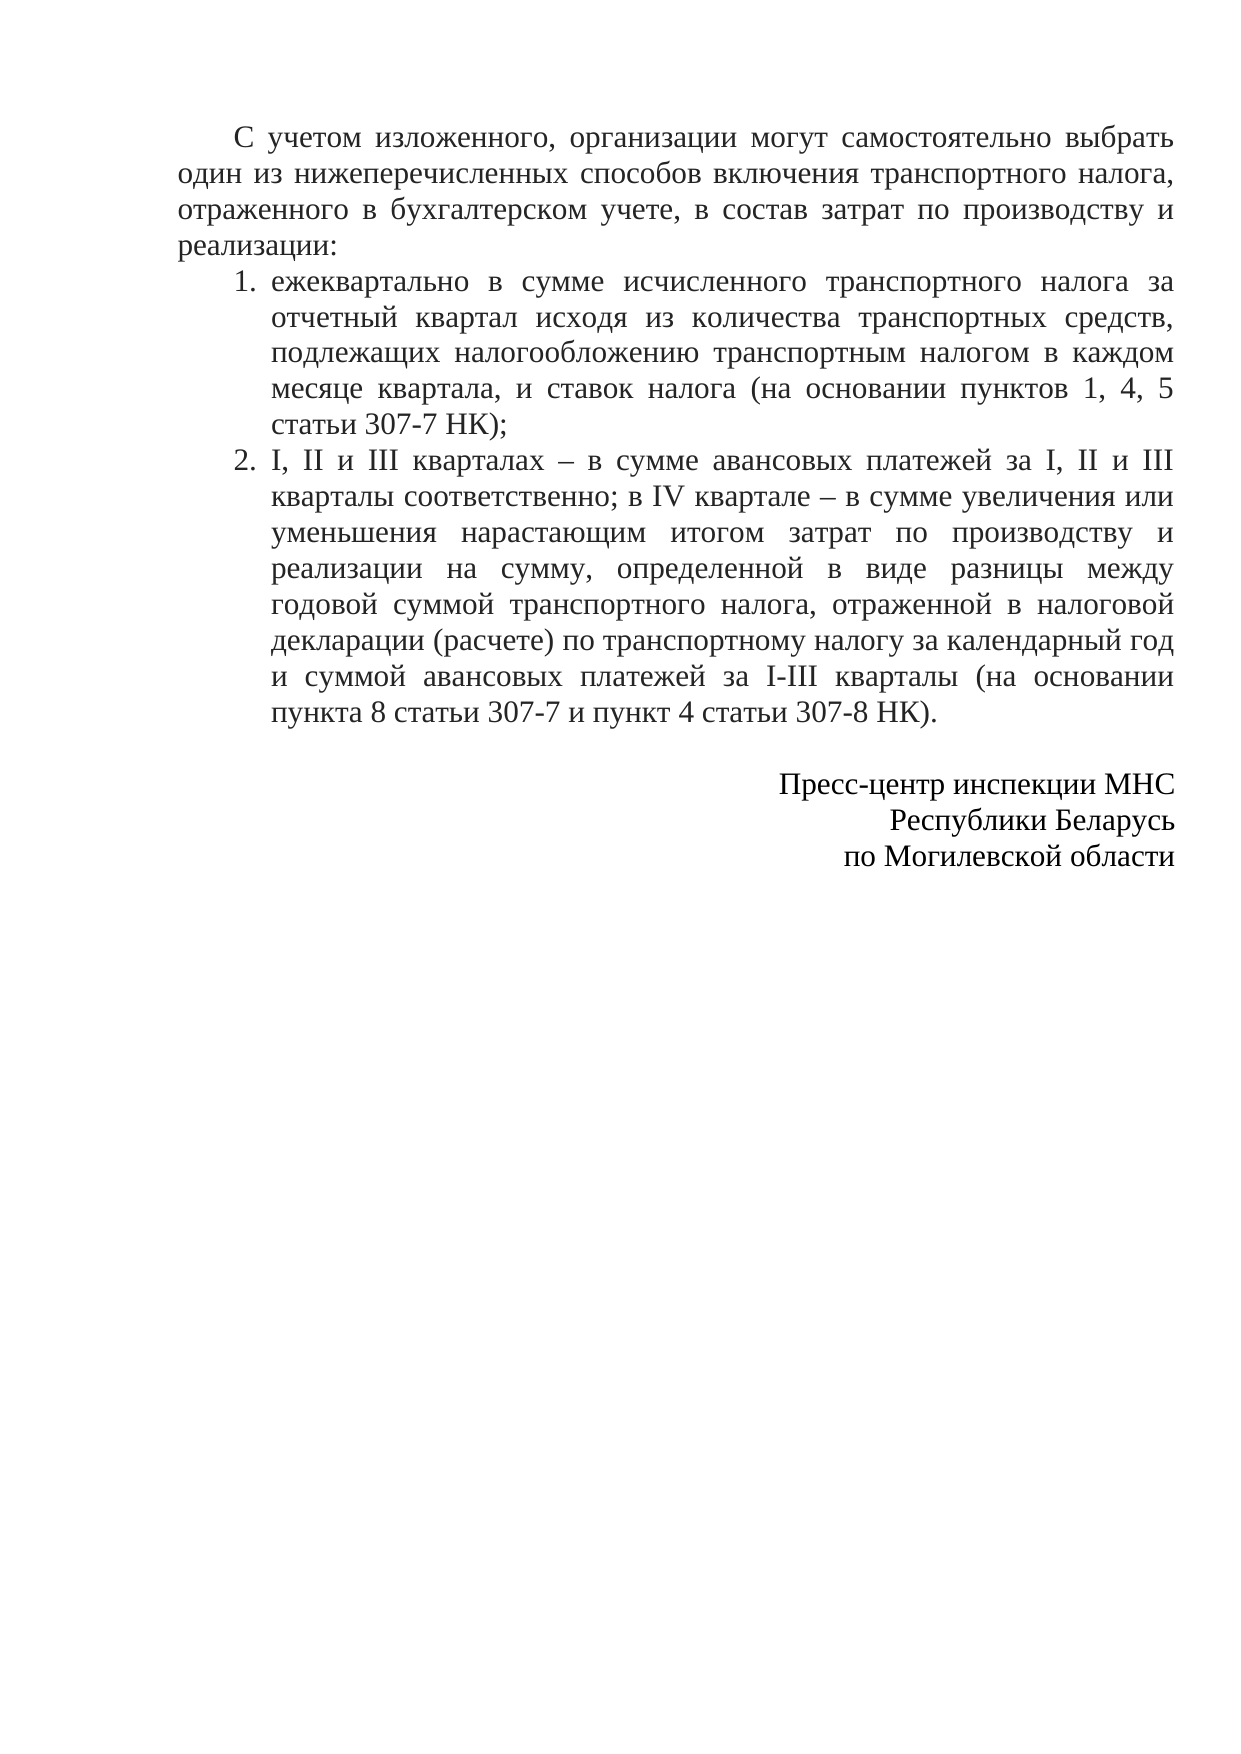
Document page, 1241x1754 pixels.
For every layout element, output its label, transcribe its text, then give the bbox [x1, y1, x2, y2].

list ежеквартально в сумме исчисленного транспортного налога за отчетный квартал исходя из количества транспортных средств, подлежащих налогообложению транспортным налогом в каждом месяце квартала, и ставок налога (на основании пунктов 1, 4, 5 статьи 307-7 НК); [233, 262, 1175, 442]
list I, II и III кварталах – в сумме авансовых платежей за I, II и III кварталы соответственно; в IV квартале – в сумме увеличения или уменьшения нарастающим итогом затрат по производству и реализации на сумму, определенной в виде разницы между годовой суммой транспортного налога, отраженной в налоговой декларации (расчете) по транспортному налогу за календарный год и суммой авансовых платежей за I-III кварталы (на основании пункта 8 статьи 307-7 и пункт 4 статьи 307-8 НК). [233, 442, 1175, 729]
text Пресс-центр инспекции МНС [177, 765, 1175, 801]
text С учетом изложенного, организации могут самостоятельно выбрать один из нижеперечисленных способов включения транспортного налога, отраженного в бухгалтерском учете, в состав затрат по производству и реализации: [177, 118, 1175, 262]
text Республики Беларусь [177, 801, 1175, 837]
text по Могилевской области [177, 837, 1175, 873]
